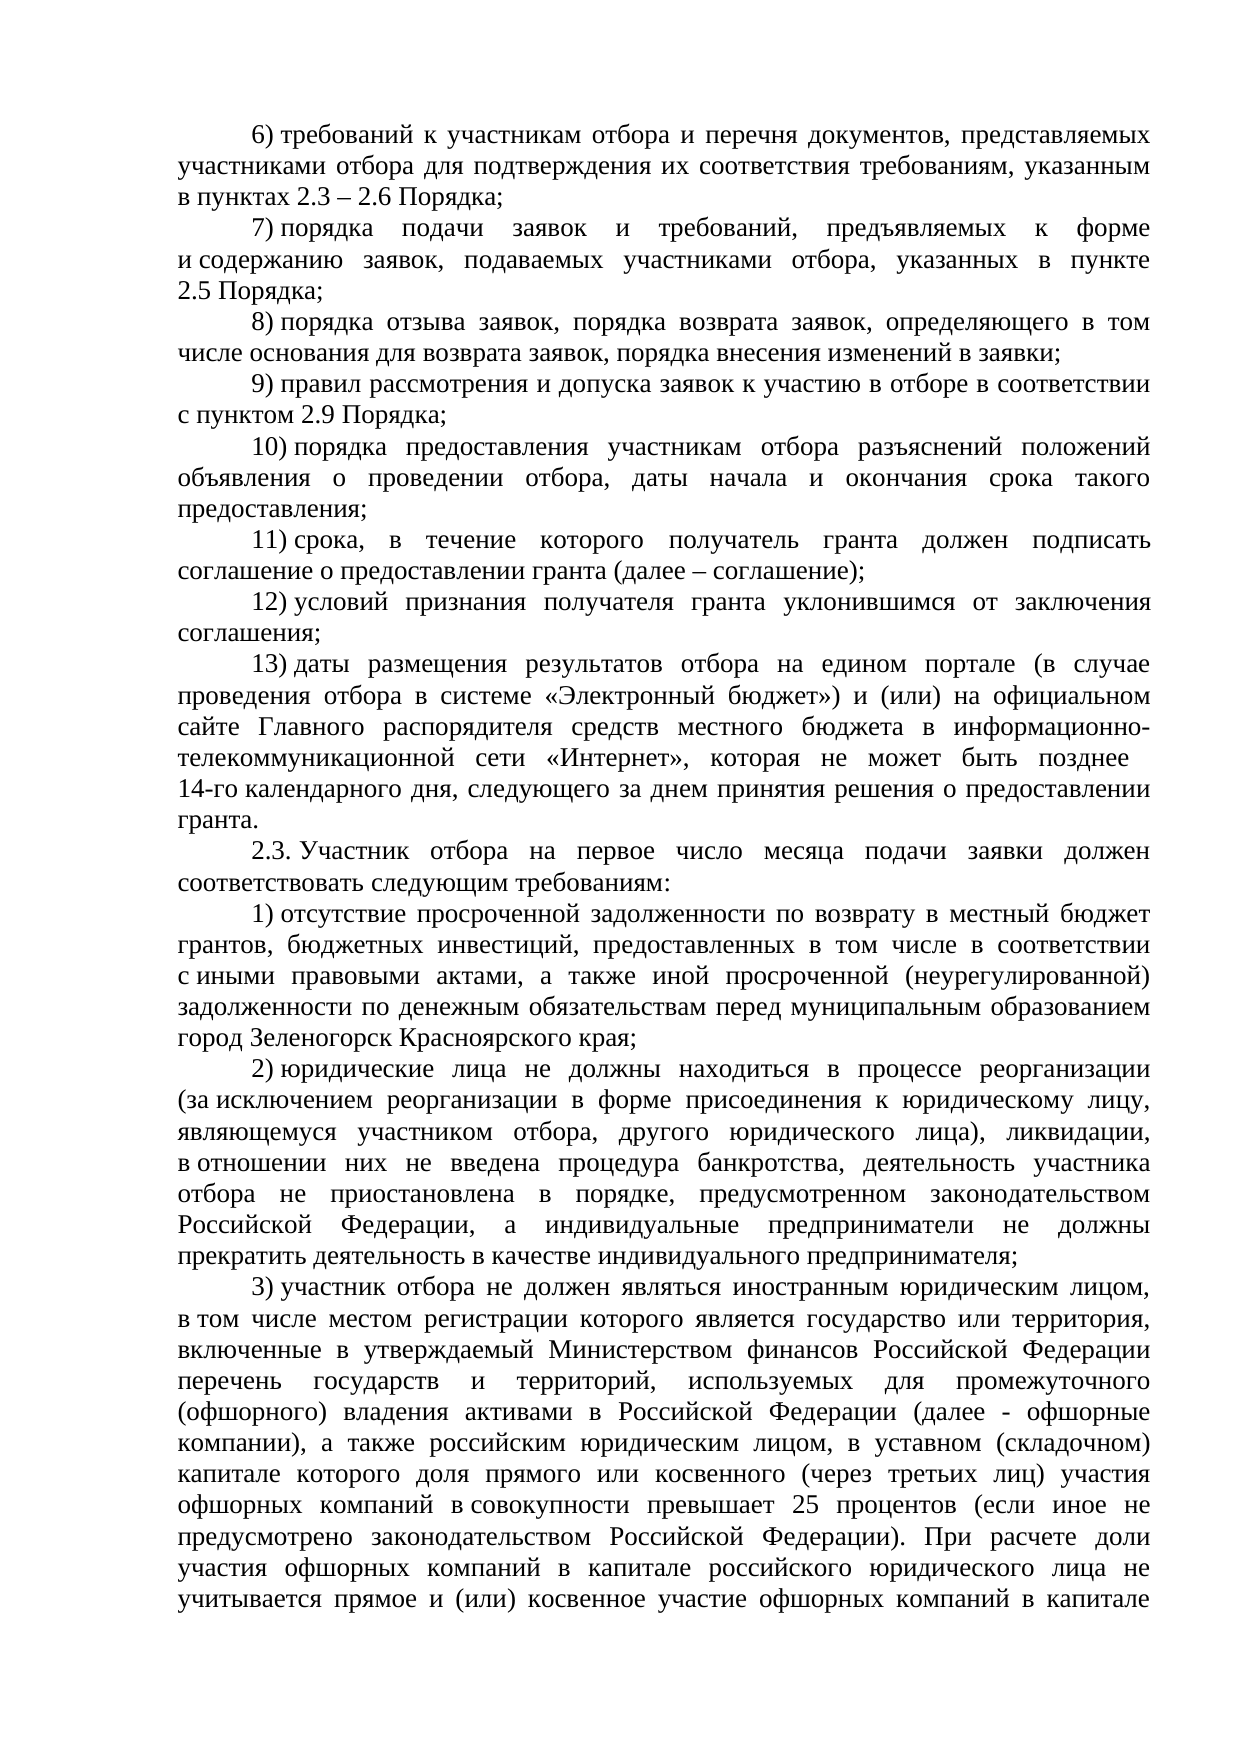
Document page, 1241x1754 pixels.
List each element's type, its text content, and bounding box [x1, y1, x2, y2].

text 2.3. Участник отбора на первое число месяца подачи заявки должен соответствовать следующим требованиям: [177, 834, 1152, 897]
text 8) порядка отзыва заявок, порядка возврата заявок, определяющего в том числе основания для возврата заявок, порядка внесения изменений в заявки; [177, 305, 1152, 367]
text 11) срока, в течение которого получатель гранта должен подписать соглашение о предоставлении гранта (далее – соглашение); [177, 523, 1152, 585]
text 7) порядка подачи заявок и требований, предъявляемых к форме и содержанию заявок, подаваемых участниками отбора, указанных в пункте 2.5 Порядка; [177, 212, 1152, 305]
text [177, 1271, 1152, 1613]
text 6) требований к участникам отбора и перечня документов, представляемых участниками отбора для подтверждения их соответствия требованиям, указанным в пунктах 2.3 – 2.6 Порядка; [177, 118, 1152, 212]
text 2) юридические лица не должны находиться в процессе реорганизации (за исключением реорганизации в форме присоединения к юридическому лицу, являющемуся участником отбора, другого юридического лица), ликвидации, в отношении них не введена процедура банкротства, деятельность участника отбора не приостановлена в порядке, предусмотренном законодательством Российской Федерации, а индивидуальные предприниматели не должны прекратить деятельность в качестве индивидуального предпринимателя; [177, 1052, 1152, 1271]
text 1) отсутствие просроченной задолженности по возврату в местный бюджет грантов, бюджетных инвестиций, предоставленных в том числе в соответствии с иными правовыми актами, а также иной просроченной (неурегулированной) задолженности по денежным обязательствам перед муниципальным образованием город Зеленогорск Красноярского края; [177, 897, 1152, 1052]
text 9) правил рассмотрения и допуска заявок к участию в отборе в соответствии с пунктом 2.9 Порядка; [177, 367, 1152, 429]
text 10) порядка предоставления участникам отбора разъяснений положений объявления о проведении отбора, даты начала и окончания срока такого предоставления; [177, 429, 1152, 523]
text 13) даты размещения результатов отбора на едином портале (в случае проведения отбора в системе «Электронный бюджет») и (или) на официальном сайте Главного распорядителя средств местного бюджета в информационно-телекоммуникационной сети «Интернет», которая не может быть позднее 14-го календарного дня, следующего за днем принятия решения о предоставлении гранта. [177, 648, 1152, 834]
text 12) условий признания получателя гранта уклонившимся от заключения соглашения; [177, 585, 1152, 648]
